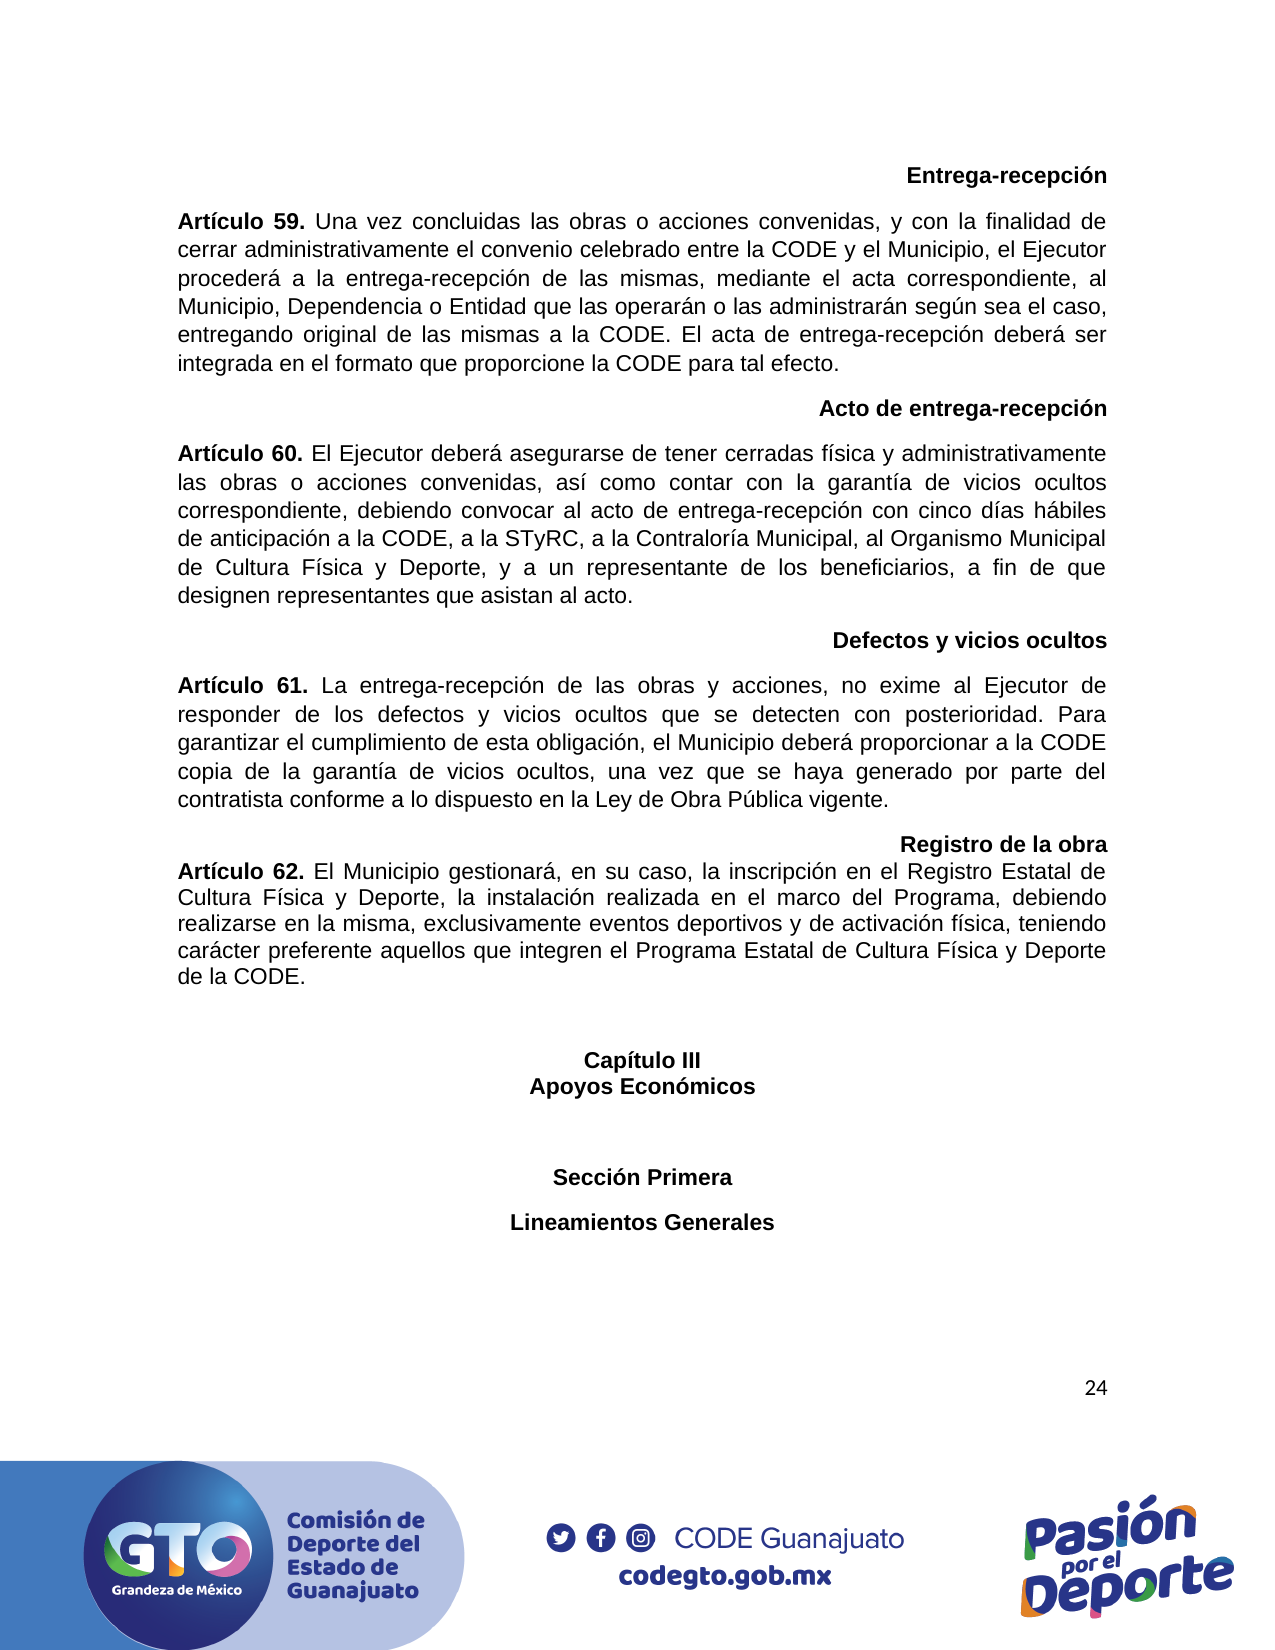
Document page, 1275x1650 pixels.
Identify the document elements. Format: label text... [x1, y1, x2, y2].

text Artículo 62. El Municipio gestionará, en su caso, la inscripción en el Registro Estatal de Cultura Física y Deporte, la instalación realizada en el marco del Programa, debiendo realizarse en la misma, exclusivamente eventos deportivos y de activación física, teniendo carácter preferente aquellos que integren el Programa Estatal de Cultura Física y Deporte de la CODE. [177, 858, 1107, 989]
text Registro de la obra [177, 831, 1107, 858]
text Artículo 59. Una vez concluidas las obras o acciones convenidas, y con la finalidad de cerrar administrativamente el convenio celebrado entre la CODE y el Municipio, el Ejecutor procederá a la entrega-recepción de las mismas, mediante el acta correspondiente, al Municipio, Dependencia o Entidad que las operarán o las administrarán según sea el caso, entregando original de las mismas a la CODE. El acta de entrega-recepción deberá ser integrada en el formato que proporcione la CODE para tal efecto. [177, 208, 1107, 376]
text Acto de entrega-recepción [177, 395, 1107, 421]
text Lineamientos Generales [177, 1208, 1107, 1235]
text Entrega-recepción [177, 162, 1107, 189]
picture [0, 0, 1275, 1650]
text Defectos y vicios ocultos [177, 627, 1107, 654]
text Artículo 61. La entrega-recepción de las obras y acciones, no exime al Ejecutor de responder de los defectos y vicios ocultos que se detecten con posterioridad. Para garantizar el cumplimiento de esta obligación, el Municipio deberá proporcionar a la CODE copia de la garantía de vicios ocultos, una vez que se haya generado por parte del contratista conforme a lo dispuesto en la Ley de Obra Pública vigente. [177, 672, 1107, 812]
text Artículo 60. El Ejecutor deberá asegurarse de tener cerradas física y administrativamente las obras o acciones convenidas, así como contar con la garantía de vicios ocultos correspondiente, debiendo convocar al acto de entrega-recepción con cinco días hábiles de anticipación a la CODE, a la STyRC, a la Contraloría Municipal, al Organismo Municipal de Cultura Física y Deporte, y a un representante de los beneficiarios, a fin de que designen representantes que asistan al acto. [177, 440, 1107, 608]
text Capítulo III [177, 1047, 1107, 1073]
text Sección Primera [177, 1163, 1107, 1190]
text Apoyos Económicos [177, 1073, 1107, 1099]
